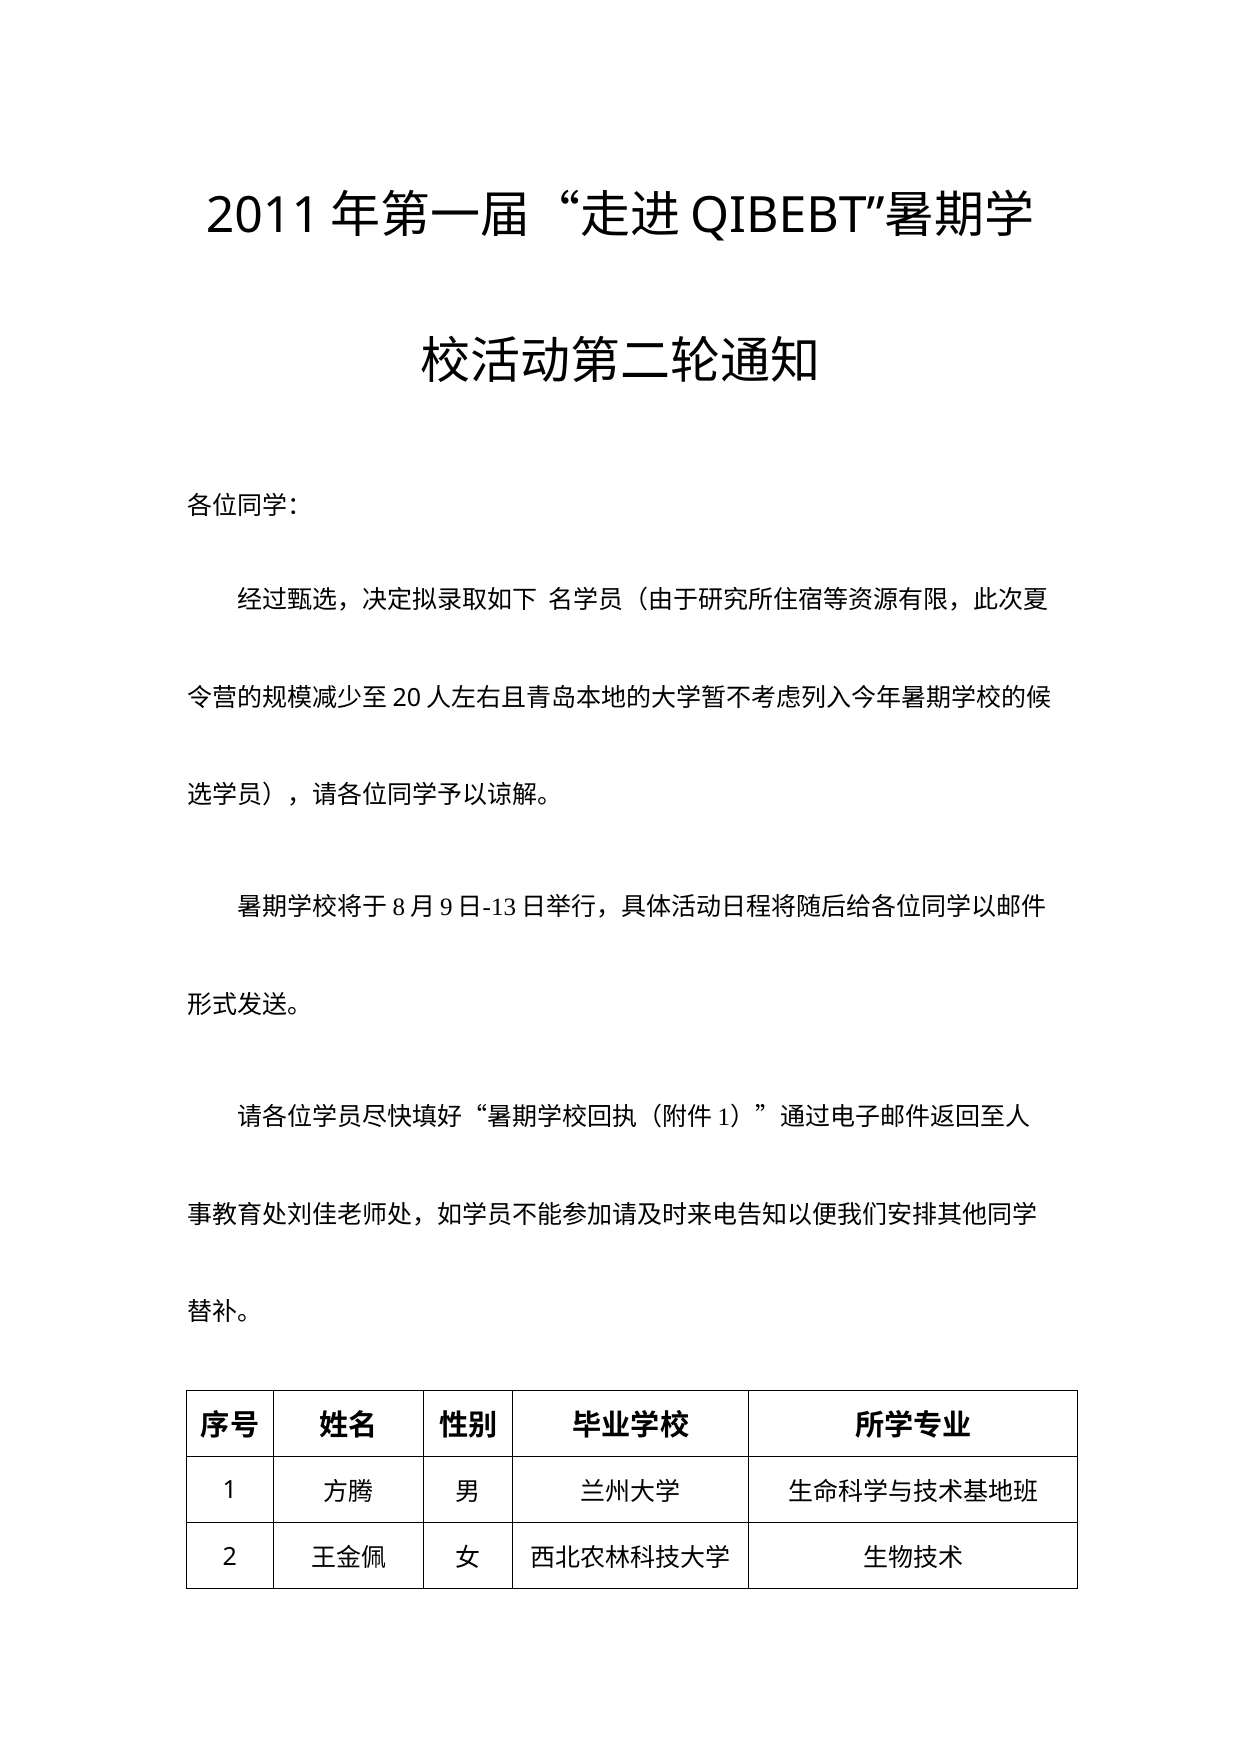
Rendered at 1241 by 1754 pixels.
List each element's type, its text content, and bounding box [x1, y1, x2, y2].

table_cell 生命科学与技术基地班 [749, 1457, 1077, 1522]
table_header 所学专业 [749, 1391, 1077, 1456]
table_cell 女 [424, 1523, 512, 1588]
table_cell 王金佩 [274, 1523, 423, 1588]
table_cell 兰州大学 [513, 1457, 748, 1522]
table_header 姓名 [274, 1391, 423, 1456]
text 各位同学： [187, 471, 1053, 536]
table_cell 男 [424, 1457, 512, 1522]
table_cell 1 [187, 1457, 273, 1522]
table_header 性别 [424, 1391, 512, 1456]
text 2011年第一届“走进QIBEBT”暑期学校活动第二轮通知 [187, 162, 1053, 406]
table_cell 西北农林科技大学 [513, 1523, 748, 1588]
table_cell 生物技术 [749, 1523, 1077, 1588]
table_cell 2 [187, 1523, 273, 1588]
text 请各位学员尽快填好“暑期学校回执（附件1）”通过电子邮件返回至人事教育处刘佳老师处，如学员不能参加请及时来电告知以便我们安排其他同学替补。 [187, 1082, 1053, 1342]
text 暑期学校将于8月9日-13日举行，具体活动日程将随后给各位同学以邮件形式发送。 [187, 872, 1053, 1035]
table_header 序号 [187, 1391, 273, 1456]
table_cell 方腾 [274, 1457, 423, 1522]
table_header 毕业学校 [513, 1391, 748, 1456]
text 经过甄选，决定拟录取如下 名学员（由于研究所住宿等资源有限，此次夏令营的规模减少至20人左右且青岛本地的大学暂不考虑列入今年暑期学校的候选学员），请各位同学予以谅解。 [187, 565, 1053, 825]
